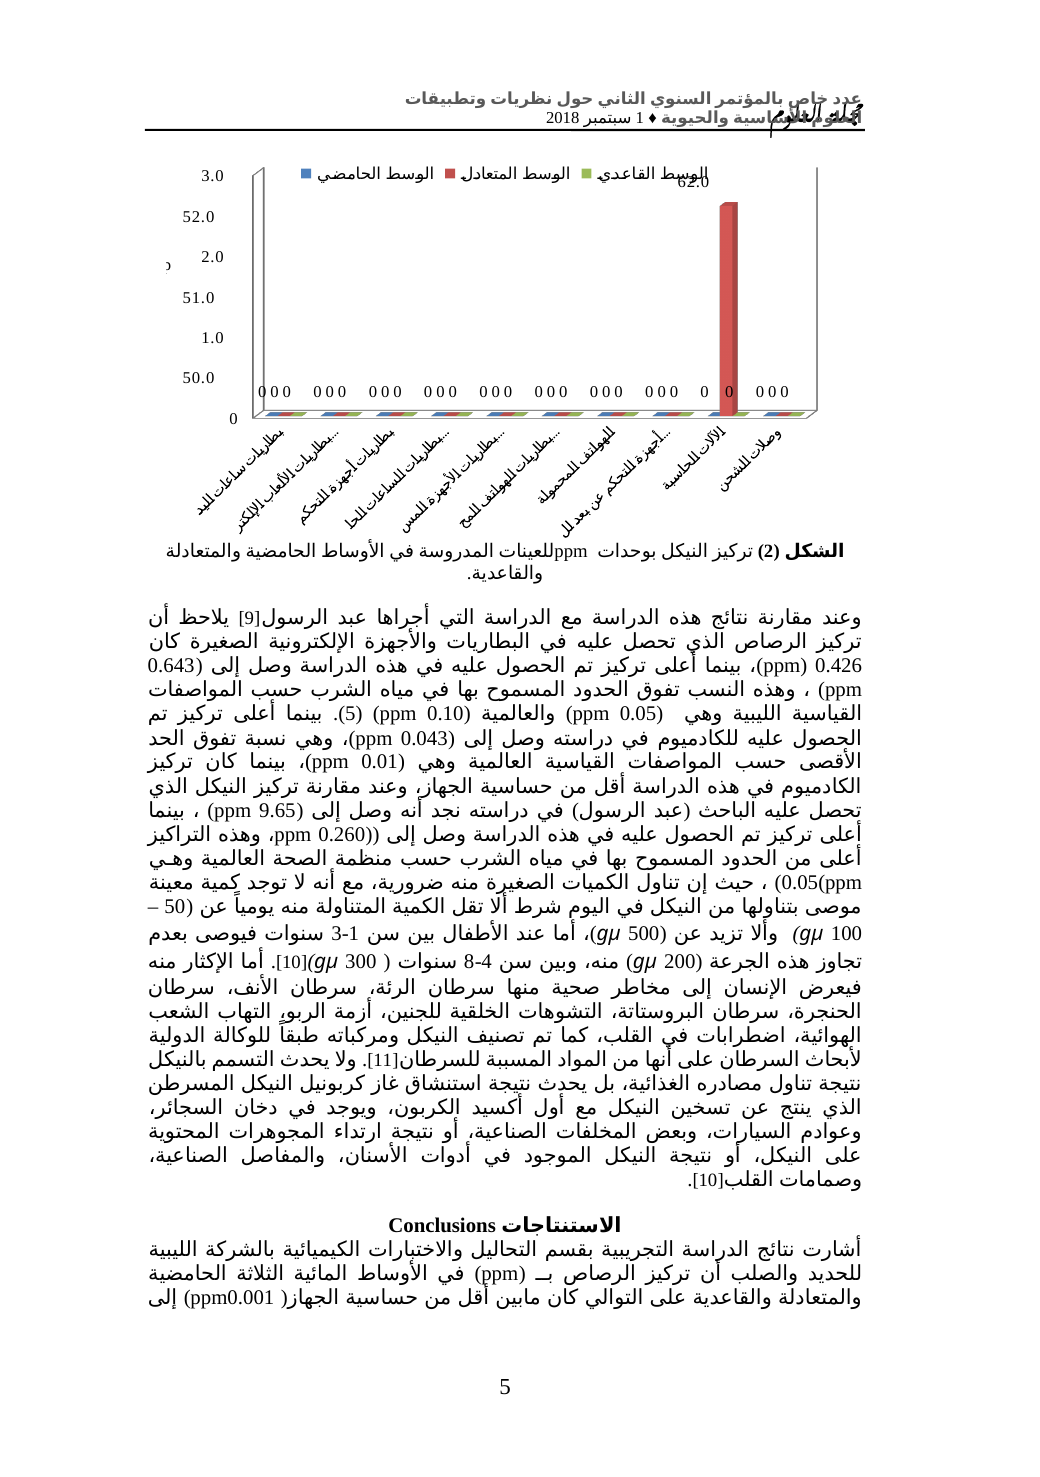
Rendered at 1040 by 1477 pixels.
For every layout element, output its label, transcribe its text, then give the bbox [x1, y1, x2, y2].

text الاستنتاجات Conclusions [148, 1213, 862, 1237]
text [148, 1237, 862, 1309]
text وعند مقارنة نتائج هذه الدراسة مع الدراسة التي أجراها عبد الرسول[9] يلاحظ أن تركيز الرصاص الذي تحصل عليه في البطاريات والأجهزة الإلكترونية الصغيرة كان ppm) 0.426)، بينما أعلى تركيز تم الحصول عليه في هذه الدراسة وصل إلى (0.643 ppm) ، وهذه النسب تفوق الحدود المسموح بها في مياه الشرب حسب المواصفات القياسية الليبية وهي (0.05 ppm) والعالمية (0.10 ppm) (5). بينما أعلى تركيز تم الحصول عليه للكادميوم في دراسته وصل إلى (0.043 ppm)، وهي نسبة تفوق الحد الأقصى حسب المواصفات القياسية العالمية وهي (0.01 ppm)، بينما كان تركيز الكادميوم في هذه الدراسة أقل من حساسية الجهاز، وعند مقارنة تركيز النيكل الذي تحصل عليه الباحث (عبد الرسول) في دراسته نجد أنه وصل إلى (9.65 ppm) ، بينما أعلى تركيز تم الحصول عليه في هذه الدراسة وصل إلى ((0.260 ppm، وهذه التراكيز أعلى من الحدود المسموح بها في مياه الشرب حسب منظمة الصحة العالمية وهـي ppm)0.05) ، حيث إن تناول الكميات الصغيرة منه ضرورية، مع أنه لا توجد كمية معينة موصى بتناولها من النيكل في اليوم شرط ألا تقل الكمية المتناولة منه يومياً عن (50 – 100 gµ) وألا تزيد عن (500 gµ)، أما عند الأطفال بين سن 1-3 سنوات فيوصى بعدم تجاوز هذه الجرعة (200 gµ) منه، وبين سن 4-8 سنوات ( 300 gµ)[10]. أما الإكثار منه فيعرض الإنسان إلى مخاطر صحية منها سرطان الرئة، سرطان الأنف، سرطان الحنجرة، سرطان البروستاتة، التشوهات الخلقية للجنين، أزمة الربو، التهاب الشعب الهوائية، اضطرابات في القلب، كما تم تصنيف النيكل ومركباته طبقاً للوكالة الدولية لأبحاث السرطان على أنها من المواد المسببة للسرطان[11]. ولا يحدث التسمم بالنيكل نتيجة تناول مصادره الغذائية، بل يحدث نتيجة استنشاق غاز كربونيل النيكل المسرطن الذي ينتج عن تسخين النيكل مع أول أكسيد الكربون، ويوجد في دخان السجائر، وعوادم السيارات، وبعض المخلفات الصناعية، أو نتيجة ارتداء المجوهرات المحتوية على النيكل، أو نتيجة النيكل الموجود في أدوات الأسنان، والمفاصل الصناعية، وصمامات القلب[10]. [148, 605, 862, 1191]
text الشكل (2) تركيز النيكل بوحدات ppmللعينات المدروسة في الأوساط الحامضية والمتعادلة والقاعدية. [148, 540, 862, 583]
